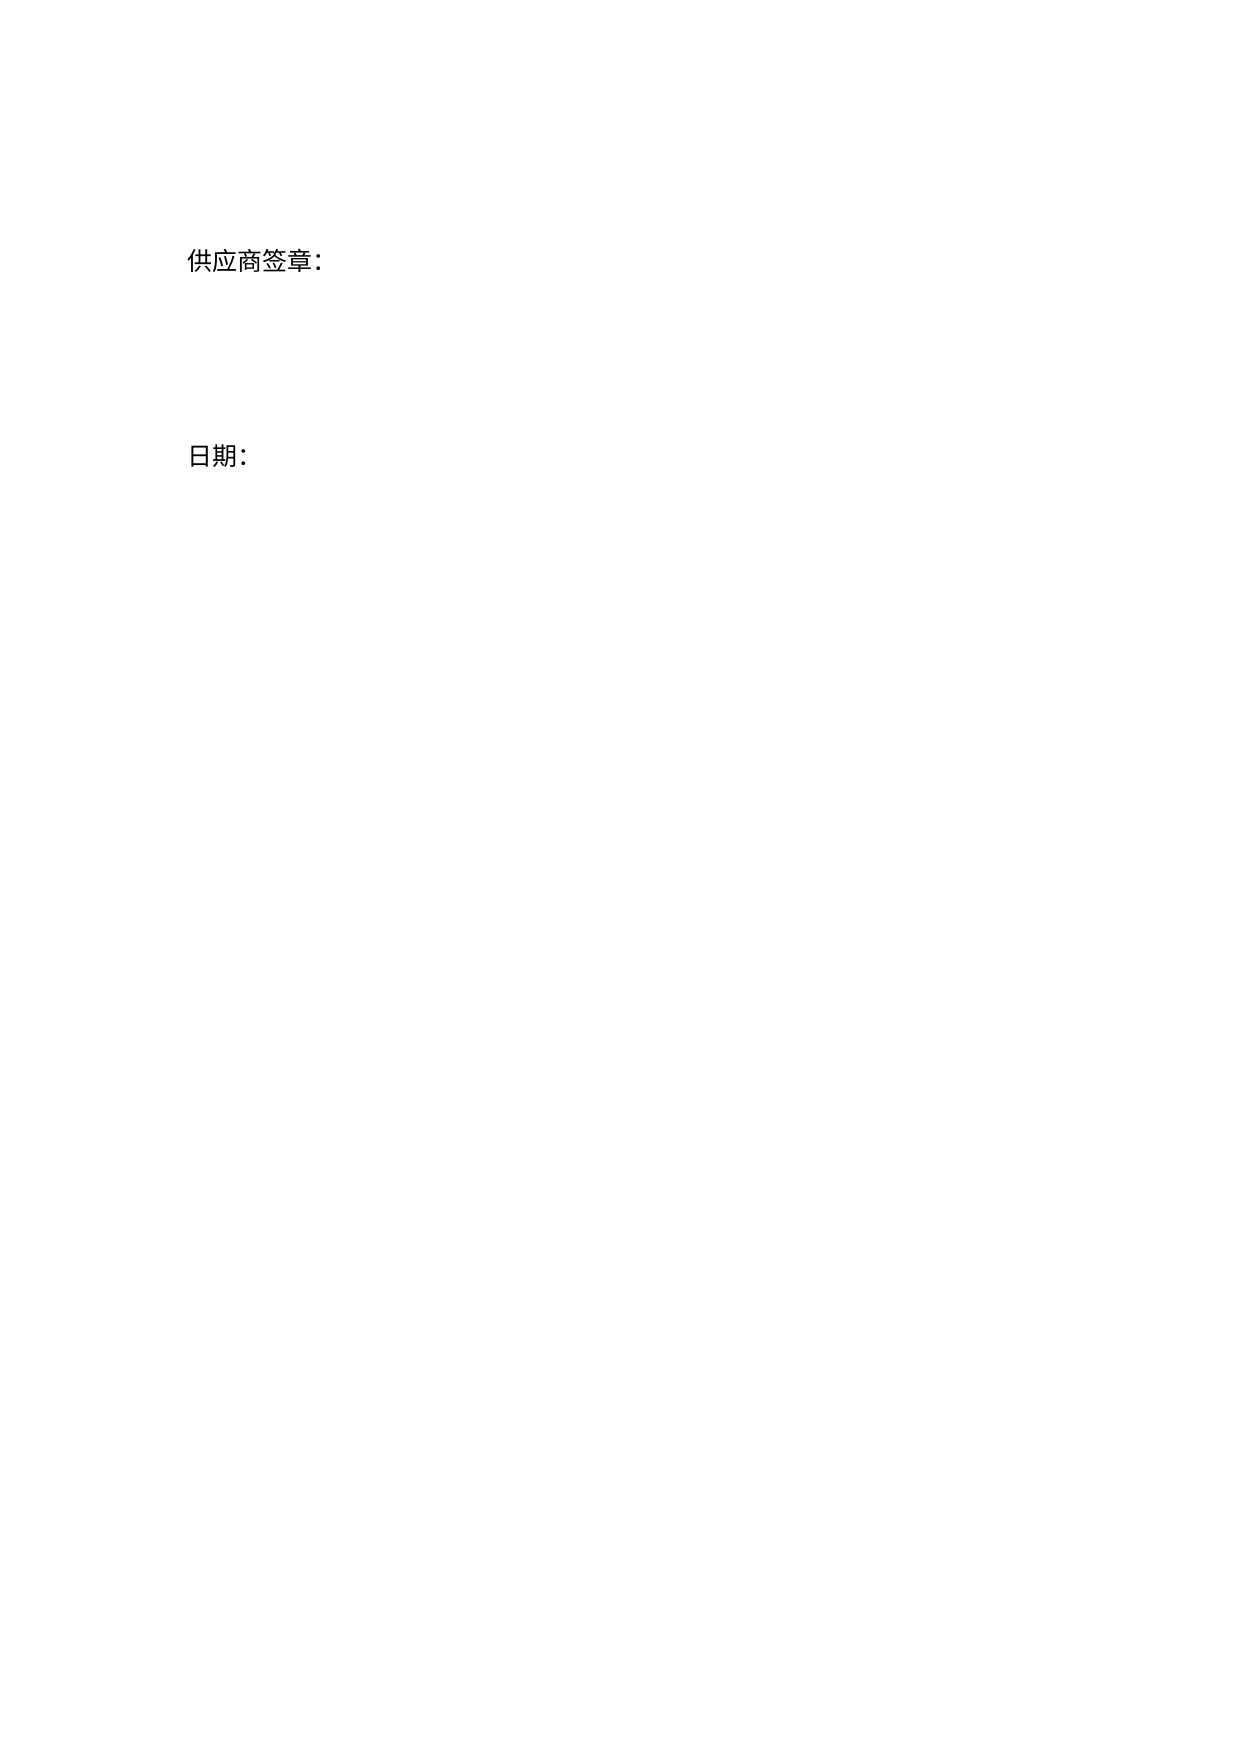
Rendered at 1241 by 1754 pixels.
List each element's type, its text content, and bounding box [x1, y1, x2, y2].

text 日期： [187, 422, 1053, 487]
text 供应商签章： [187, 227, 1053, 292]
